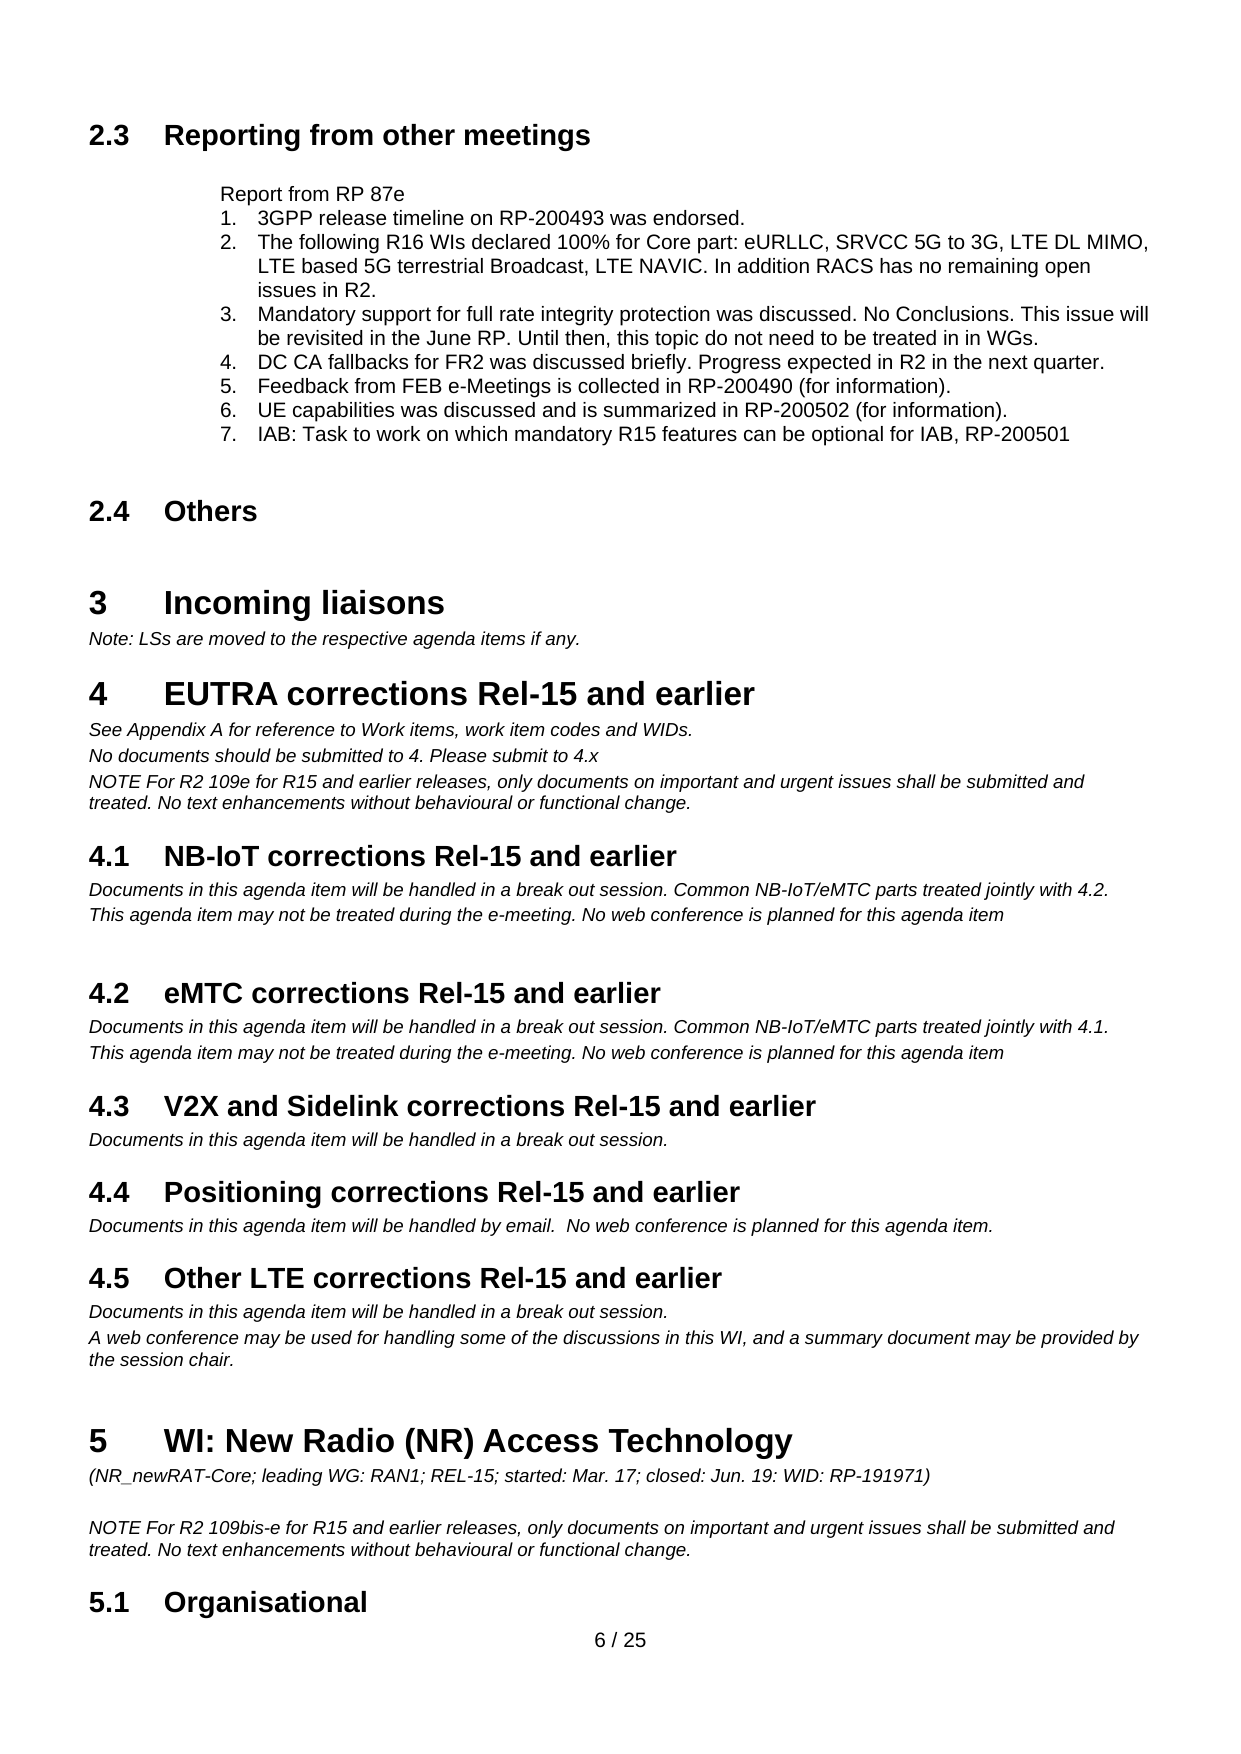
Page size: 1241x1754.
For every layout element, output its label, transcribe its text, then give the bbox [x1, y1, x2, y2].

list IAB: Task to work on which mandatory R15 features can be optional for IAB, RP-200501 [220, 421, 1152, 445]
text NOTE For R2 109bis-e for R15 and earlier releases, only documents on important and urgent issues shall be submitted and treated. No text enhancements without behavioural or functional change. [89, 1517, 1152, 1560]
subtitle 4.4 Positioning corrections Rel-15 and earlier [89, 1175, 1152, 1208]
text Documents in this agenda item will be handled in a break out session. Common NB-IoT/eMTC parts treated jointly with 4.2. [89, 878, 1152, 900]
text A web conference may be used for handling some of the discussions in this WI, and a summary document may be provided by the session chair. [89, 1327, 1152, 1370]
list 3GPP release timeline on RP-200493 was endorsed. [220, 206, 1152, 230]
list Feedback from FEB e-Meetings is collected in RP-200490 (for information). [220, 373, 1152, 397]
subtitle 2.4 Others [89, 494, 1152, 528]
subtitle 5 WI: New Radio (NR) Access Technology [89, 1421, 1152, 1459]
text Documents in this agenda item will be handled in a break out session. [89, 1301, 1152, 1323]
text This agenda item may not be treated during the e-meeting. No web conference is planned for this agenda item [89, 1042, 1152, 1063]
text (NR_newRAT-Core; leading WG: RAN1; REL-15; started: Mar. 17; closed: Jun. 19: WID: RP-191971) [89, 1465, 1152, 1487]
subtitle 4.2 eMTC corrections Rel-15 and earlier [89, 976, 1152, 1010]
list Mandatory support for full rate integrity protection was discussed. No Conclusions. This issue will be revisited in the June RP. Until then, this topic do not need to be treated in in WGs. [220, 302, 1152, 349]
text Note: LSs are moved to the respective agenda items if any. [89, 628, 1152, 649]
text Report from RP 87e [220, 182, 1152, 206]
text NOTE For R2 109e for R15 and earlier releases, only documents on important and urgent issues shall be submitted and treated. No text enhancements without behavioural or functional change. [89, 771, 1152, 814]
subtitle 4.3 V2X and Sidelink corrections Rel-15 and earlier [89, 1088, 1152, 1122]
text See Appendix A for reference to Work items, work item codes and WIDs. [89, 719, 1152, 741]
text Documents in this agenda item will be handled in a break out session. Common NB-IoT/eMTC parts treated jointly with 4.1. [89, 1016, 1152, 1038]
list UE capabilities was discussed and is summarized in RP-200502 (for information). [220, 397, 1152, 421]
list The following R16 WIs declared 100% for Core part: eURLLC, SRVCC 5G to 3G, LTE DL MIMO, LTE based 5G terrestrial Broadcast, LTE NAVIC. In addition RACS has no remaining open issues in R2. [220, 230, 1152, 302]
text This agenda item may not be treated during the e-meeting. No web conference is planned for this agenda item [89, 904, 1152, 926]
list DC CA fallbacks for FR2 was discussed briefly. Progress expected in R2 in the next quarter. [220, 349, 1152, 373]
text Documents in this agenda item will be handled in a break out session. [89, 1128, 1152, 1150]
subtitle 4 EUTRA corrections Rel-15 and earlier [89, 674, 1152, 713]
subtitle 4.5 Other LTE corrections Rel-15 and earlier [89, 1261, 1152, 1295]
subtitle 4.1 NB-IoT corrections Rel-15 and earlier [89, 839, 1152, 872]
text No documents should be submitted to 4. Please submit to 4.x [89, 745, 1152, 766]
subtitle 2.3 Reporting from other meetings [89, 118, 1152, 152]
subtitle 5.1 Organisational [89, 1585, 1152, 1618]
text Documents in this agenda item will be handled by email. No web conference is planned for this agenda item. [89, 1215, 1152, 1236]
subtitle 3 Incoming liaisons [89, 583, 1152, 622]
